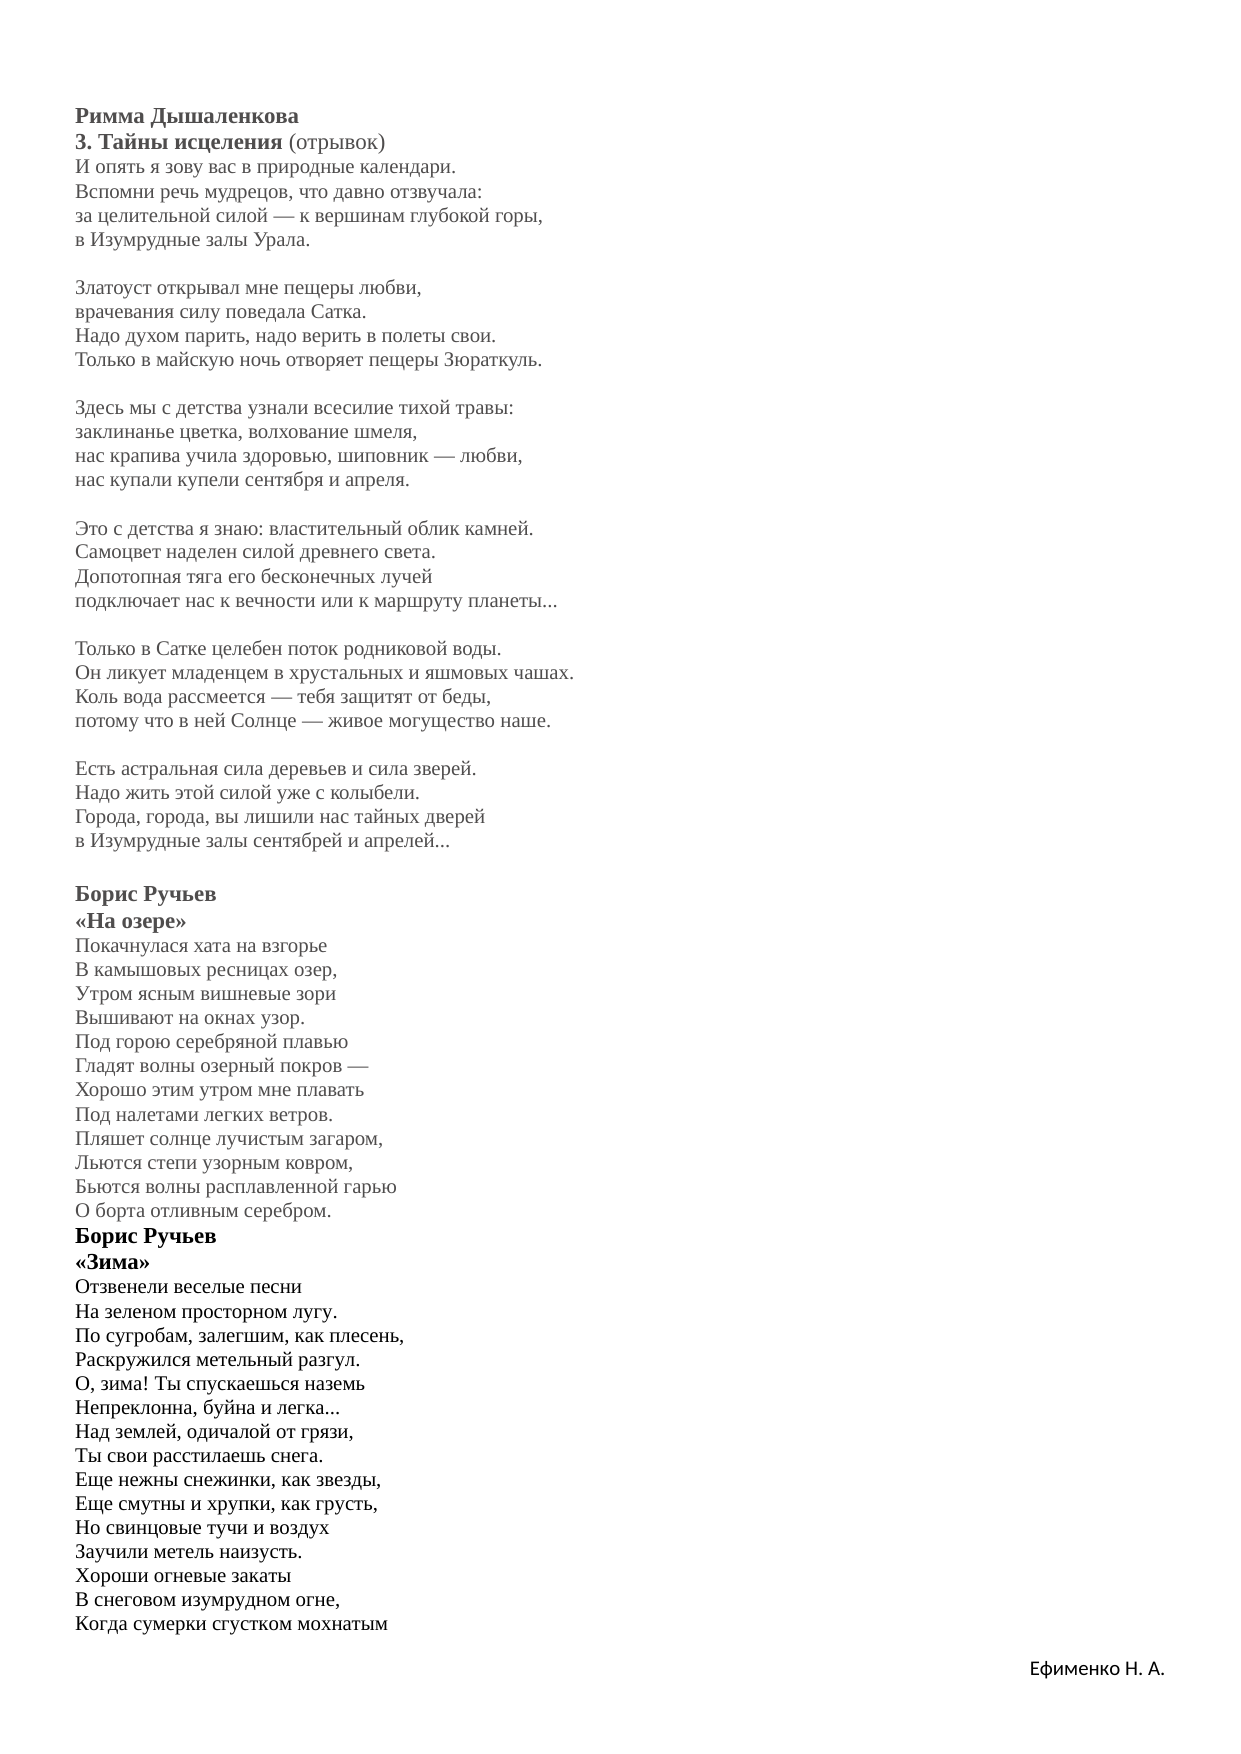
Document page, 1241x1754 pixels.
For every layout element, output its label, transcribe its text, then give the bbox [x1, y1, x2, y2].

text Борис Ручьев [75, 880, 1165, 907]
text Но свинцовые тучи и воздух [75, 1515, 1165, 1539]
text «Зима» [75, 1248, 1165, 1274]
text О, зима! Ты спускаешься наземь [75, 1371, 1165, 1395]
text В снеговом изумрудном огне, [75, 1587, 1165, 1611]
text Борис Ручьев [75, 1222, 1165, 1248]
text Раскружился метельный разгул. [75, 1347, 1165, 1371]
text «На озере» Покачнулася хата на взгорье В камышовых ресницах озер, Утром ясным вишневые зори Вышивают на окнах узор. Под горою серебряной плавью Гладят волны озерный покров — Хорошо этим утром мне плавать Под налетами легких ветров. Пляшет солнце лучистым загаром, Льются степи узорным ковром, Бьются волны расплавленной гарью О борта отливным серебром. [75, 907, 1165, 1222]
text По сугробам, залегшим, как плесень, [75, 1323, 1165, 1347]
text Еще смутны и хрупки, как грусть, [75, 1491, 1165, 1515]
text Хороши огневые закаты [75, 1563, 1165, 1587]
text Заучили метель наизусть. [75, 1539, 1165, 1563]
text Отзвенели веселые песни [75, 1274, 1165, 1298]
text Непреклонна, буйна и легка... [75, 1395, 1165, 1419]
text 3. Тайны исцеления (отрывок) И опять я зову вас в природные календари. Вспомни речь мудрецов, что давно отзвучала: за целительной силой — к вершинам глубокой горы, в Изумрудные залы Урала. Златоуст открывал мне пещеры любви, врачевания силу поведала Сатка. Надо духом парить, надо верить в полеты свои. Только в майскую ночь отворяет пещеры Зюраткуль. Здесь мы с детства узнали всесилие тихой травы: заклинанье цветка, волхование шмеля, нас крапива учила здоровью, шиповник — любви, нас купали купели сентября и апреля. Это с детства я знаю: властительный облик камней. Самоцвет наделен силой древнего света. Допотопная тяга его бесконечных лучей подключает нас к вечности или к маршруту планеты... Только в Сатке целебен поток родниковой воды. Он ликует младенцем в хрустальных и яшмовых чашах. Коль вода рассмеется — тебя защитят от беды, потому что в ней Солнце — живое могущество наше. Есть астральная сила деревьев и сила зверей. Надо жить этой силой уже с колыбели. Города, города, вы лишили нас тайных дверей в Изумрудные залы сентябрей и апрелей... [75, 128, 1165, 880]
text Над землей, одичалой от грязи, [75, 1419, 1165, 1443]
text На зеленом просторном лугу. [75, 1298, 1165, 1323]
text Римма Дышаленкова [75, 102, 1165, 128]
text Когда сумерки сгустком мохнатым [75, 1611, 1165, 1635]
text Ты свои расстилаешь снега. [75, 1443, 1165, 1467]
text Еще нежны снежинки, как звезды, [75, 1467, 1165, 1491]
